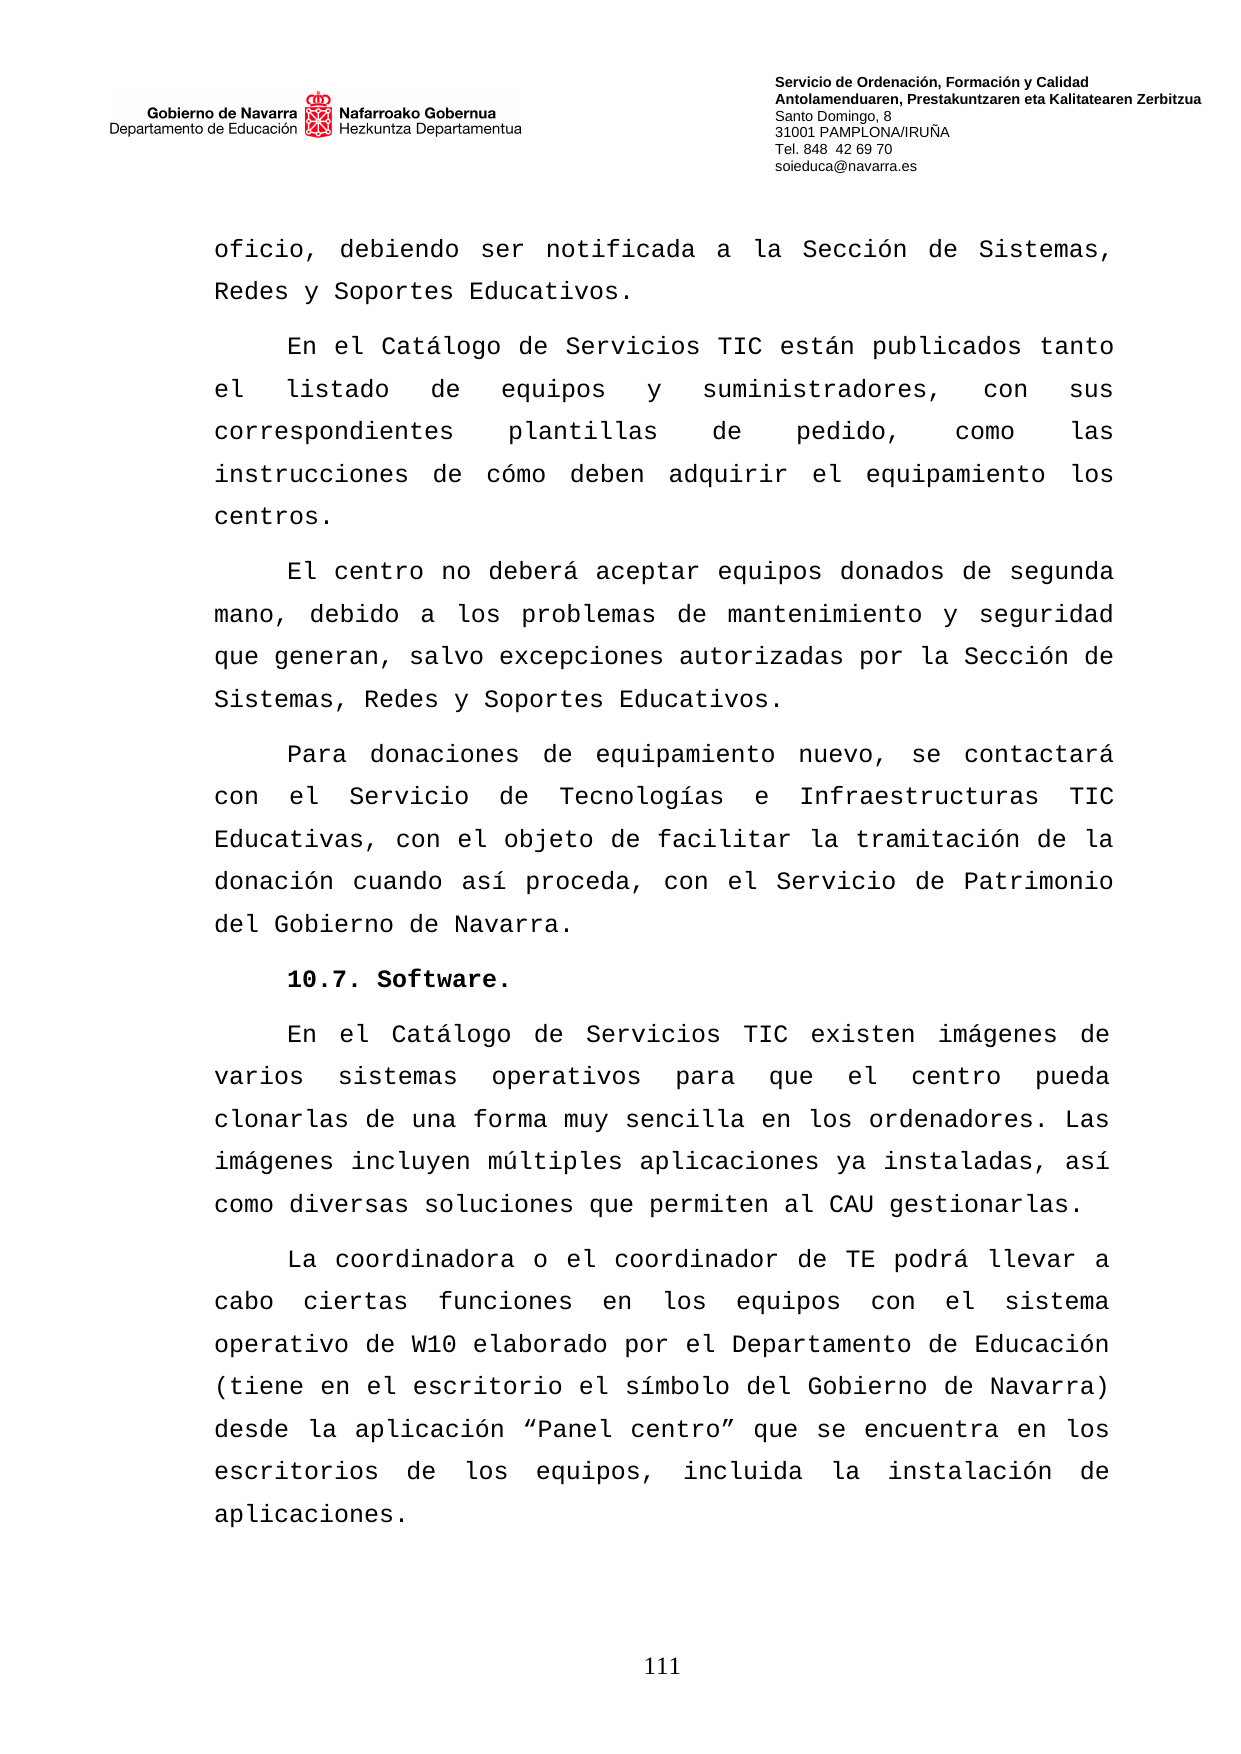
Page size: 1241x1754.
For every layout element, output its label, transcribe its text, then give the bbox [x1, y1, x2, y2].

text 10.7. Software. [214, 966, 1110, 994]
text Para donaciones de equipamiento nuevo, se contactará con el Servicio de Tecnologías e Infraestructuras TIC Educativas, con el objeto de facilitar la tramitación de la donación cuando así proceda, con el Servicio de Patrimonio del Gobierno de Navarra. [214, 741, 1114, 939]
text En el Catálogo de Servicios TIC están publicados tanto el listado de equipos y suministradores, con sus correspondientes plantillas de pedido, como las instrucciones de cómo deben adquirir el equipamiento los centros. [214, 334, 1114, 532]
text El centro no deberá aceptar equipos donados de segunda mano, debido a los problemas de mantenimiento y seguridad que generan, salvo excepciones autorizadas por la Sección de Sistemas, Redes y Soportes Educativos. [214, 559, 1114, 714]
text La coordinadora o el coordinador de TE podrá llevar a cabo ciertas funciones en los equipos con el sistema operativo de W10 elaborado por el Departamento de Educación (tiene en el escritorio el símbolo del Gobierno de Navarra) desde la aplicación “Panel centro” que se encuentra en los escritorios de los equipos, incluida la instalación de aplicaciones. [214, 1246, 1110, 1529]
text En el Catálogo de Servicios TIC existen imágenes de varios sistemas operativos para que el centro pueda clonarlas de una forma muy sencilla en los ordenadores. Las imágenes incluyen múltiples aplicaciones ya instaladas, así como diversas soluciones que permiten al CAU gestionarlas. [214, 1021, 1110, 1219]
picture [109, 91, 522, 138]
